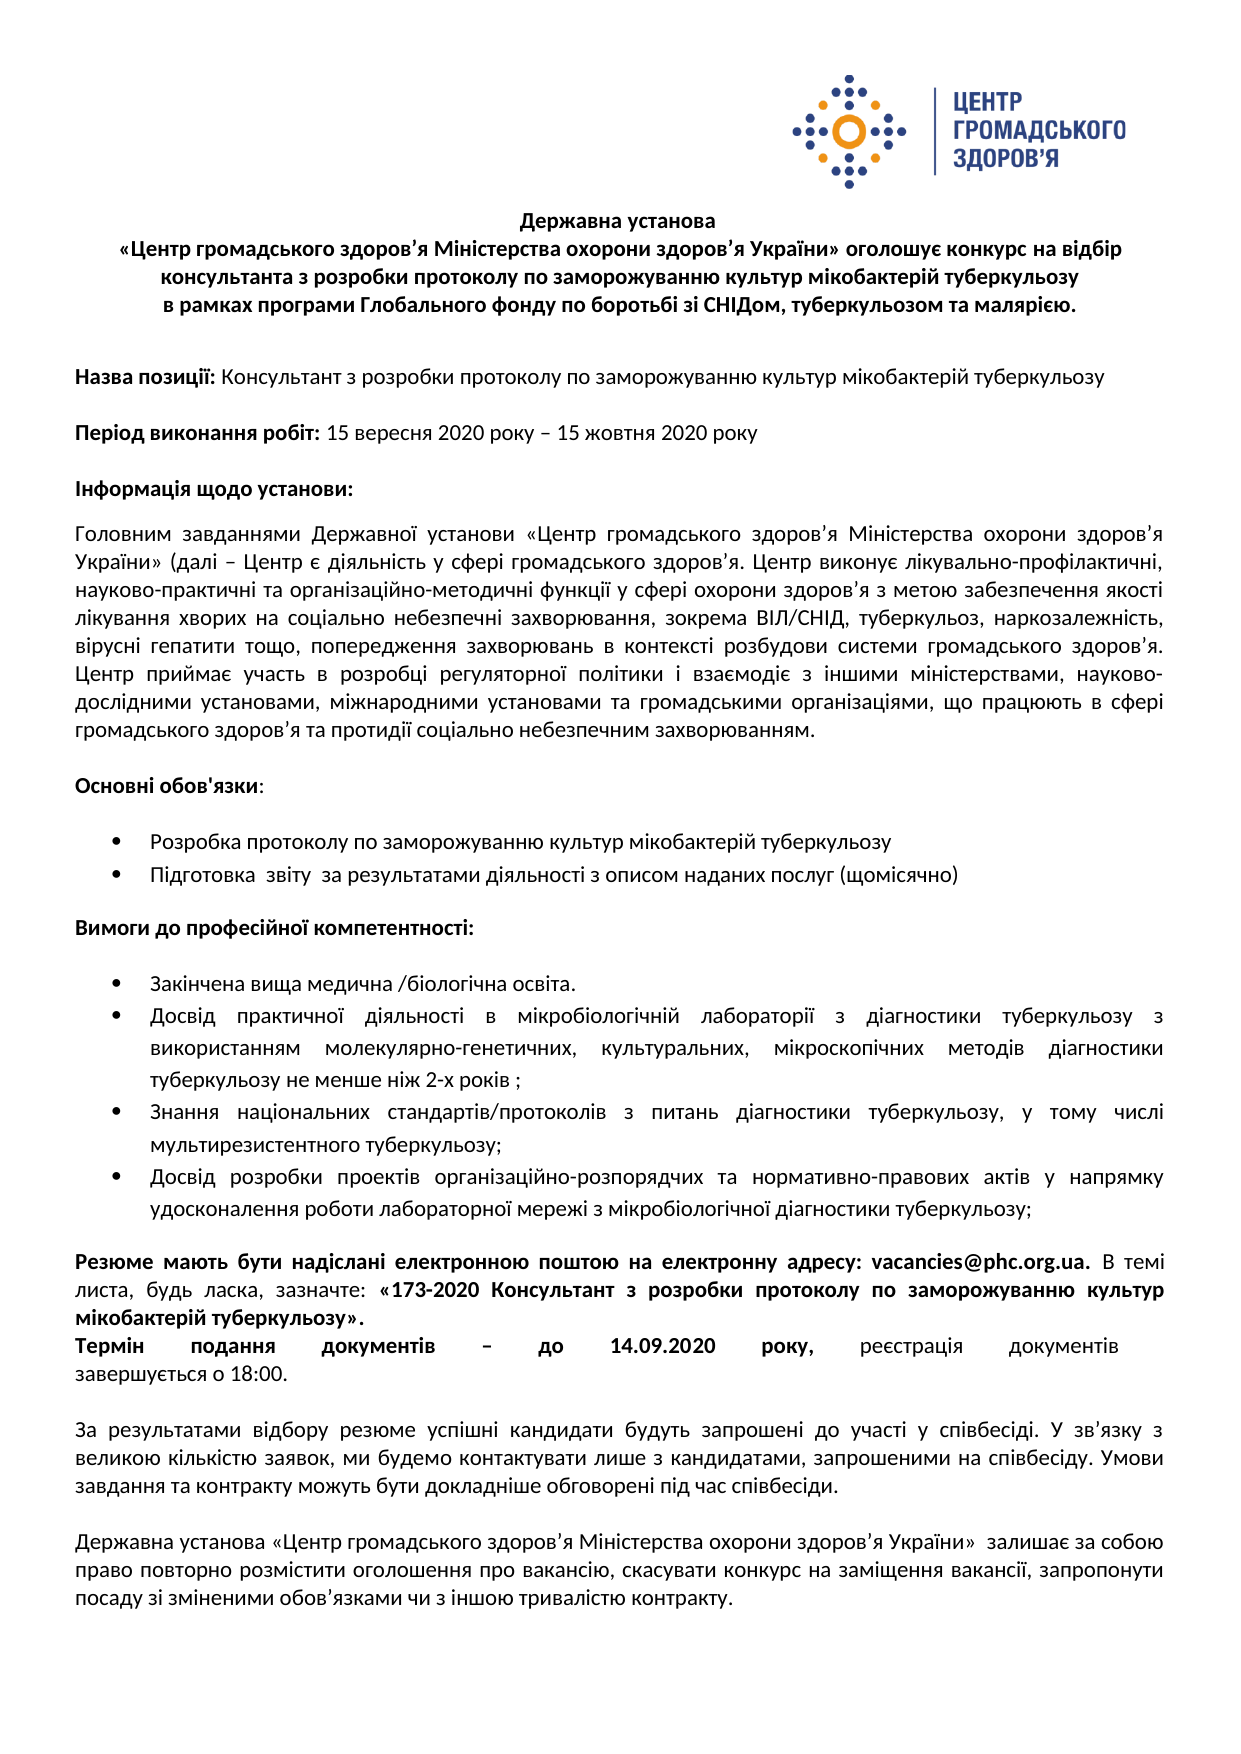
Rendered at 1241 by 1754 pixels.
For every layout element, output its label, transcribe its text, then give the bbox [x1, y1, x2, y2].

list Знання національних стандартів/протоколів з питань діагностики туберкульозу, у тому числі мультирезистентного туберкульозу; [112, 1097, 1165, 1158]
picture [792, 75, 1126, 189]
text Назва позиції: Консультант з розробки протоколу по заморожуванню культур мікобактерій туберкульозу [75, 362, 1165, 391]
text Інформація щодо установи: [75, 474, 1165, 503]
text Основні обов'язки: [75, 771, 1165, 799]
text За результатами відбору резюме успішні кандидати будуть запрошені до участі у співбесіді. У зв’язку з великою кількістю заявок, ми будемо контактувати лише з кандидатами, запрошеними на співбесіду. Умови завдання та контракту можуть бути докладніше обговорені під час співбесіди. [75, 1415, 1165, 1499]
text Державна установа «Центр громадського здоров’я Міністерства охорони здоров’я України» залишає за собою право повторно розмістити оголошення про вакансію, скасувати конкурс на заміщення вакансії, запропонути посаду зі зміненими обов’язками чи з іншою тривалістю контракту. [75, 1527, 1165, 1611]
text Вимоги до професійної компетентності: [75, 913, 1165, 941]
text Резюме мають бути надіслані електронною поштою на електронну адресу: vacancies@phc.org.ua. В темі листа, будь ласка, зазначте: «173-2020 Консультант з розробки протоколу по заморожуванню культур мікобактерій туберкульозу». [75, 1247, 1165, 1331]
list Досвід розробки проектів організаційно-розпорядчих та нормативно-правових актів у напрямку удосконалення роботи лабораторної мережі з мікробіологічної діагностики туберкульозу; [112, 1162, 1165, 1222]
text Період виконання робіт: 15 вересня 2020 року – 15 жовтня 2020 року [75, 418, 1165, 447]
list Досвід практичної діяльності в мікробіологічній лабораторії з діагностики туберкульозу з використанням молекулярно-генетичних, культуральних, мікроскопічних методів діагностики туберкульозу не менше ніж 2-х років ; [112, 1001, 1165, 1093]
list Розробка протоколу по заморожуванню культур мікобактерій туберкульозу [112, 827, 1165, 856]
text Головним завданнями Державної установи «Центр громадського здоров’я Міністерства охорони здоров’я України» (далі – Центр є діяльність у сфері громадського здоров’я. Центр виконує лікувально-профілактичні, науково-практичні та організаційно-методичні функції у сфері охорони здоров’я з метою забезпечення якості лікування хворих на соціально небезпечні захворювання, зокрема ВІЛ/СНІД, туберкульоз, наркозалежність, вірусні гепатити тощо, попередження захворювань в контексті розбудови системи громадського здоров’я. Центр приймає участь в розробці регуляторної політики і взаємодіє з іншими міністерствами, науково-дослідними установами, міжнародними установами та громадськими організаціями, що працюють в сфері громадського здоров’я та протидії соціально небезпечним захворюванням. [75, 519, 1165, 743]
list Закінчена вища медична /біологічна освіта. [112, 969, 1165, 997]
text в рамках програми Глобального фонду по боротьбі зі СНІДом, туберкульозом та малярією. [75, 290, 1165, 318]
text Термін подання документів – до 14.09.2020 року, реєстрація документів завершується о 18:00. [75, 1331, 1165, 1387]
list Підготовка звіту за результатами діяльності з описом наданих послуг (щомісячно) [112, 860, 1165, 888]
text Державна установа «Центр громадського здоров’я Міністерства охорони здоров’я України» оголошує конкурс на відбір консультанта з розробки протоколу по заморожуванню культур мікобактерій туберкульозу [75, 206, 1165, 290]
